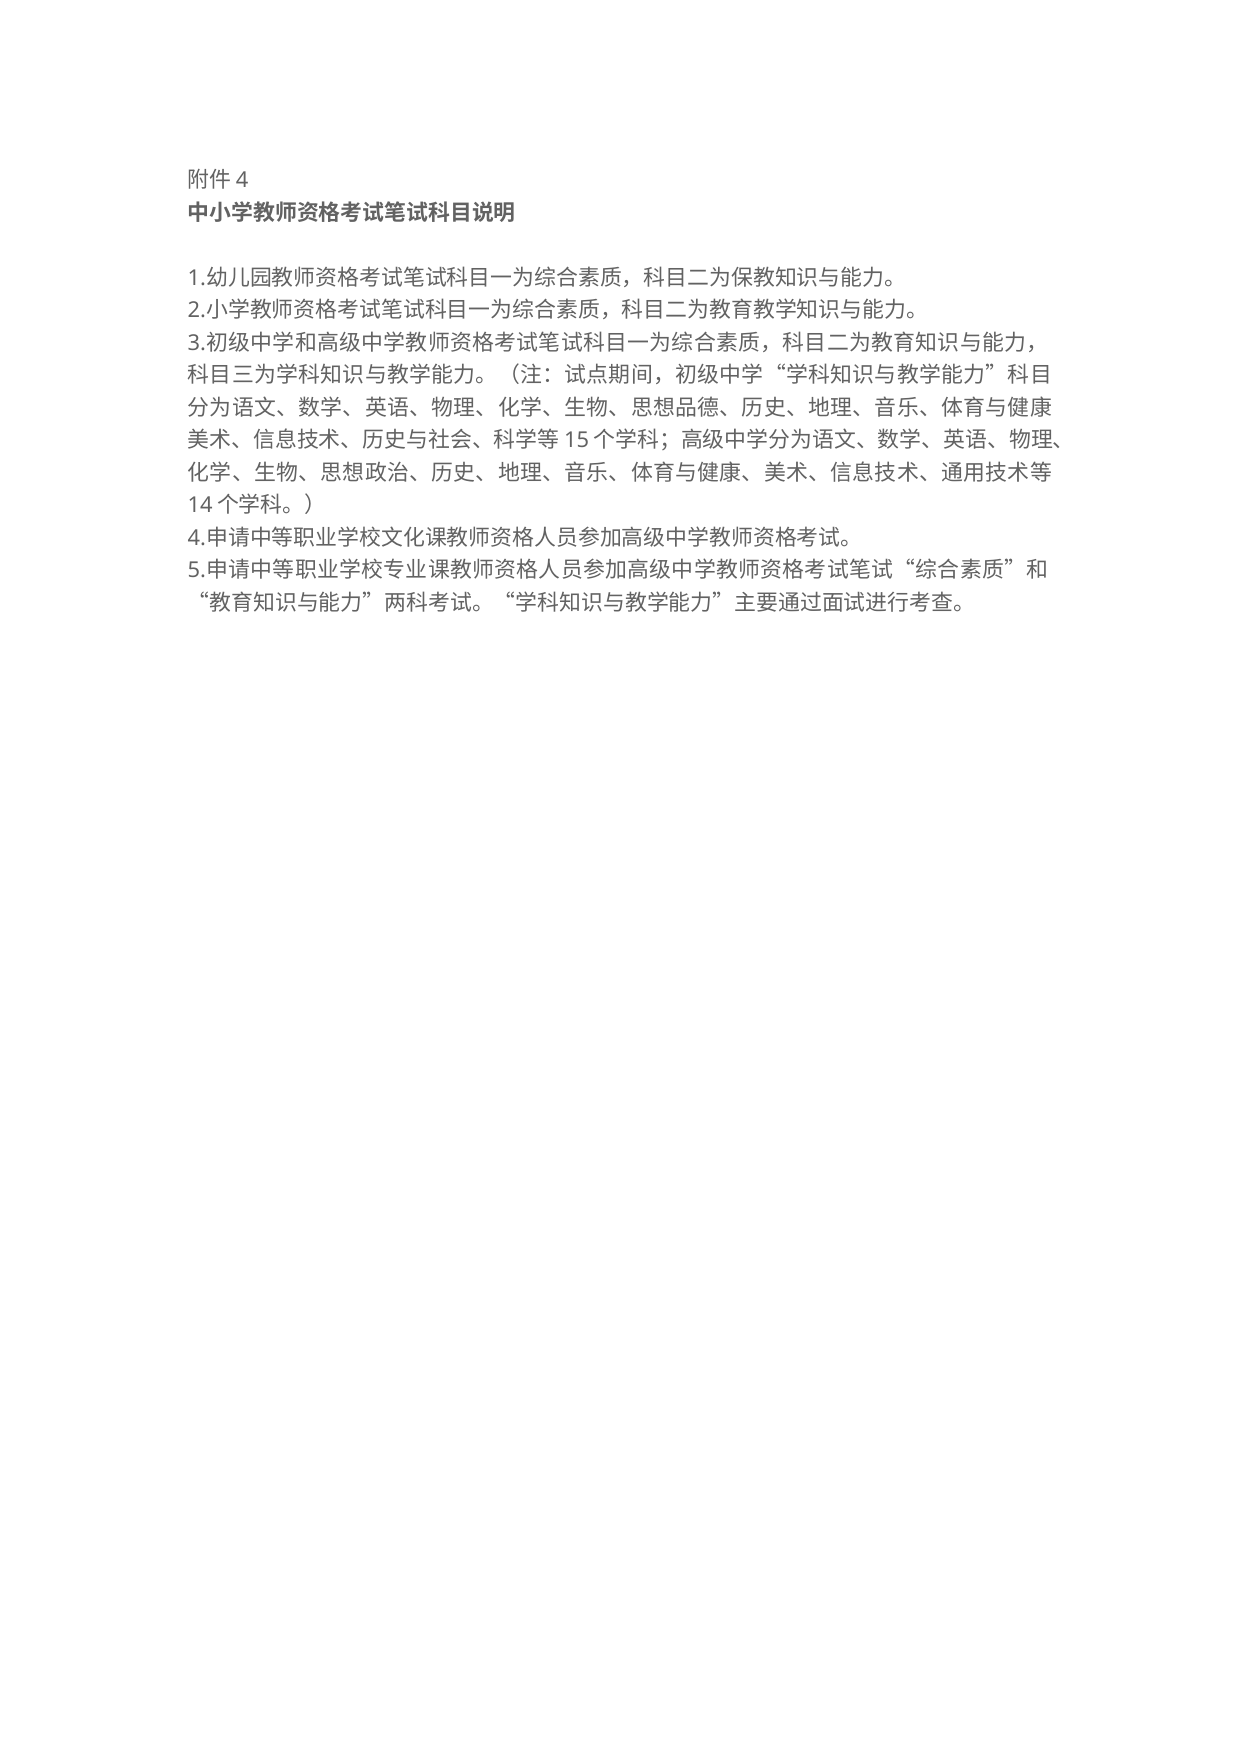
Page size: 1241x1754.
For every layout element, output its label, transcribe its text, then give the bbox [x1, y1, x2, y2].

text 附件4 中小学教师资格考试笔试科目说明 1.幼儿园教师资格考试笔试科目一为综合素质，科目二为保教知识与能力。 2.小学教师资格考试笔试科目一为综合素质，科目二为教育教学知识与能力。 3.初级中学和高级中学教师资格考试笔试科目一为综合素质，科目二为教育知识与能力，科目三为学科知识与教学能力。（注：试点期间，初级中学“学科知识与教学能力”科目分为语文、数学、英语、物理、化学、生物、思想品德、历史、地理、音乐、体育与健康、美术、信息技术、历史与社会、科学等15个学科；高级中学分为语文、数学、英语、物理、化学、生物、思想政治、历史、地理、音乐、体育与健康、美术、信息技术、通用技术等14个学科。） 4.申请中等职业学校文化课教师资格人员参加高级中学教师资格考试。 5.申请中等职业学校专业课教师资格人员参加高级中学教师资格考试笔试“综合素质”和“教育知识与能力”两科考试。“学科知识与教学能力”主要通过面试进行考查。 [187, 162, 1053, 617]
